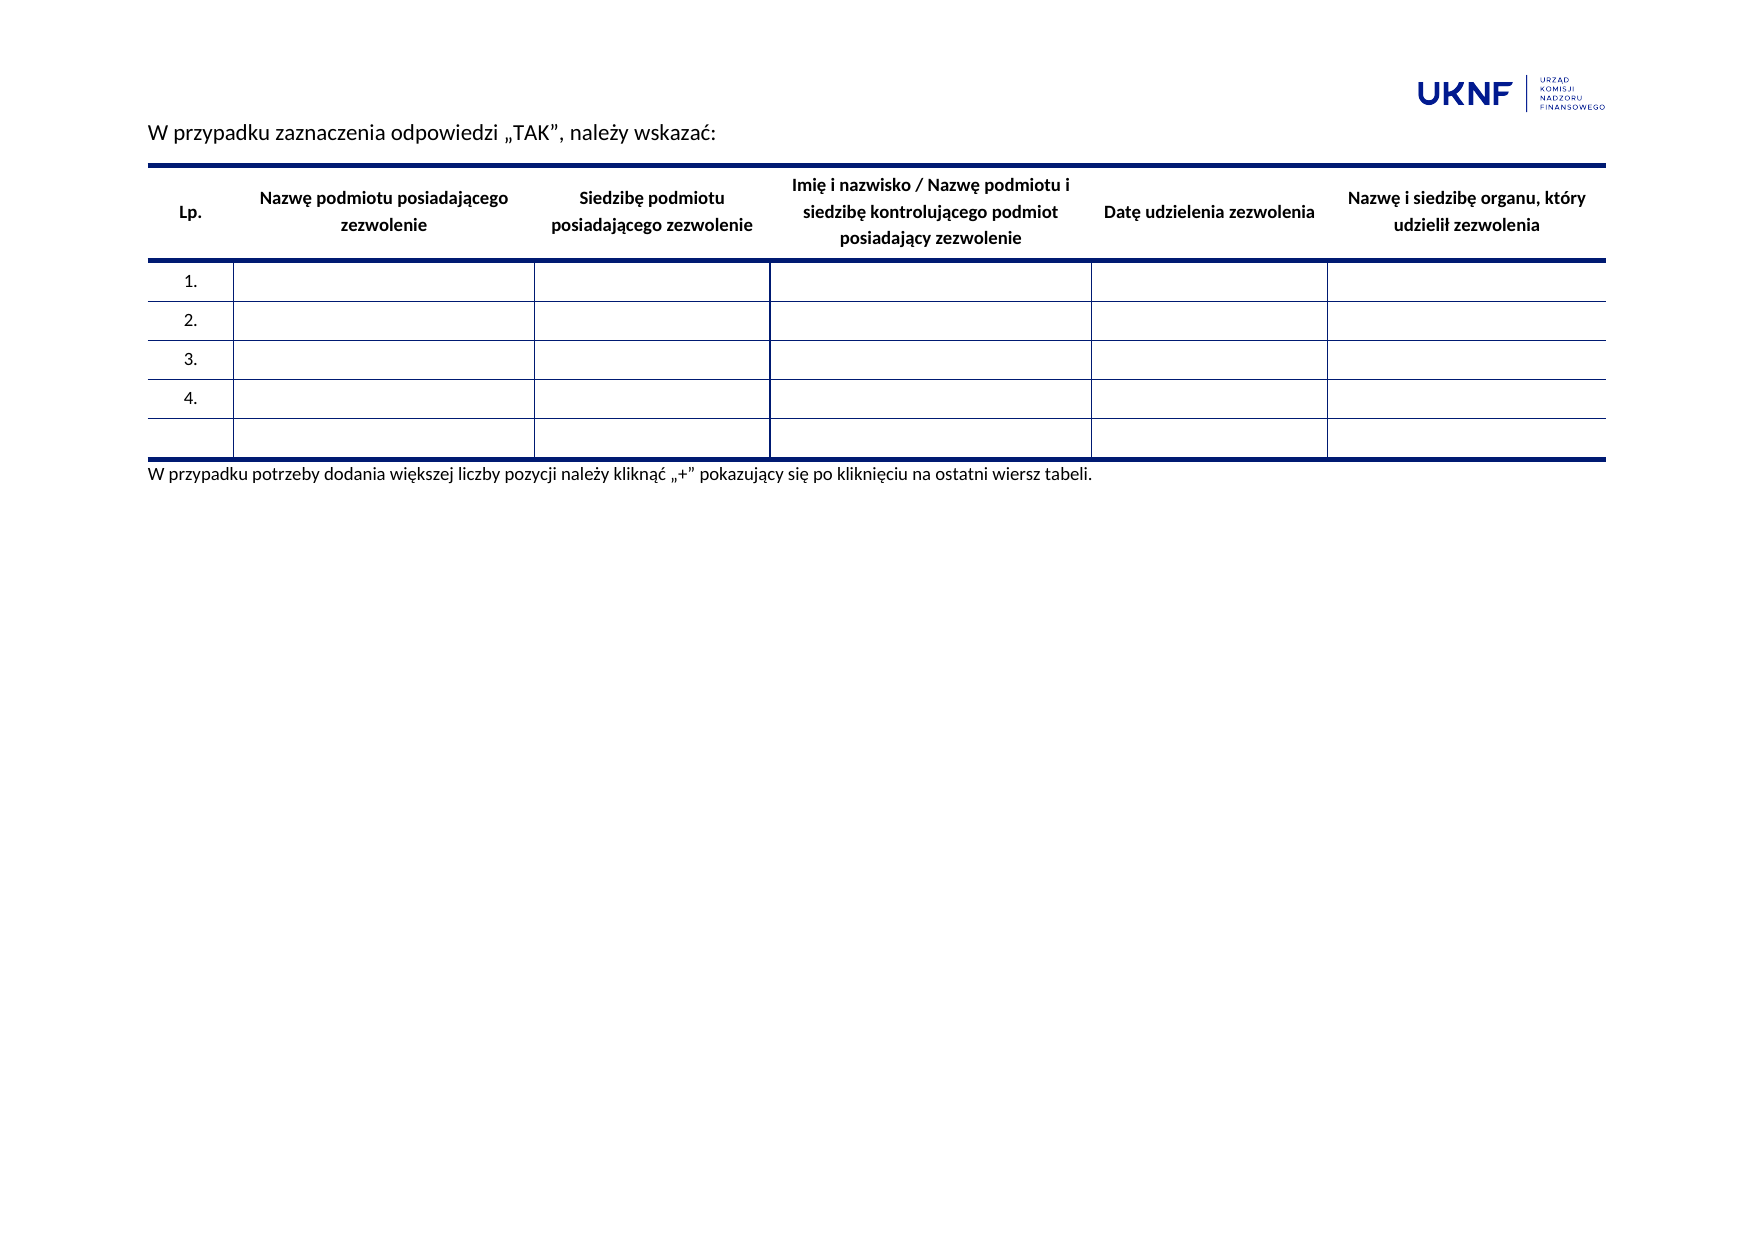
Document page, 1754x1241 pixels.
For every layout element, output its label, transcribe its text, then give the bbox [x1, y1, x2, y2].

table_cell [535, 380, 769, 418]
table_cell [1328, 263, 1606, 301]
table_cell [1328, 341, 1606, 379]
table_cell [771, 302, 1091, 340]
table_cell [771, 263, 1091, 301]
table_cell 4. [148, 380, 233, 418]
table_cell [1092, 263, 1327, 301]
table_cell [234, 263, 534, 301]
table_cell 1. [148, 263, 233, 301]
table_cell [535, 263, 769, 301]
table_header Imię i nazwisko / Nazwę podmiotu i siedzibę kontrolującego podmiot posiadający zezwolenie [770, 168, 1092, 258]
table_cell [234, 380, 534, 418]
text W przypadku potrzeby dodania większej liczby pozycji należy kliknąć „+” pokazujący się po kliknięciu na ostatni wiersz tabeli. [148, 462, 1606, 485]
table_header Lp. [148, 168, 234, 258]
table_cell [535, 302, 769, 340]
table_cell [1092, 380, 1327, 418]
table_cell 2. [148, 302, 233, 340]
table_header Nazwę i siedzibę organu, który udzielił zezwolenia [1328, 168, 1606, 258]
table_header Datę udzielenia zezwolenia [1092, 168, 1328, 258]
table_cell [1092, 302, 1327, 340]
table_cell [234, 341, 534, 379]
table_cell [1328, 380, 1606, 418]
table_header Siedzibę podmiotu posiadającego zezwolenie [534, 168, 770, 258]
table_cell [771, 341, 1091, 379]
table_cell [535, 341, 769, 379]
text W przypadku zaznaczenia odpowiedzi „TAK”, należy wskazać: [148, 118, 1606, 146]
table_cell [1328, 302, 1606, 340]
table_cell [771, 380, 1091, 418]
table_header Nazwę podmiotu posiadającego zezwolenie [234, 168, 534, 258]
table_cell [234, 302, 534, 340]
table_cell [1092, 341, 1327, 379]
table_cell 3. [148, 341, 233, 379]
picture [1416, 73, 1607, 113]
